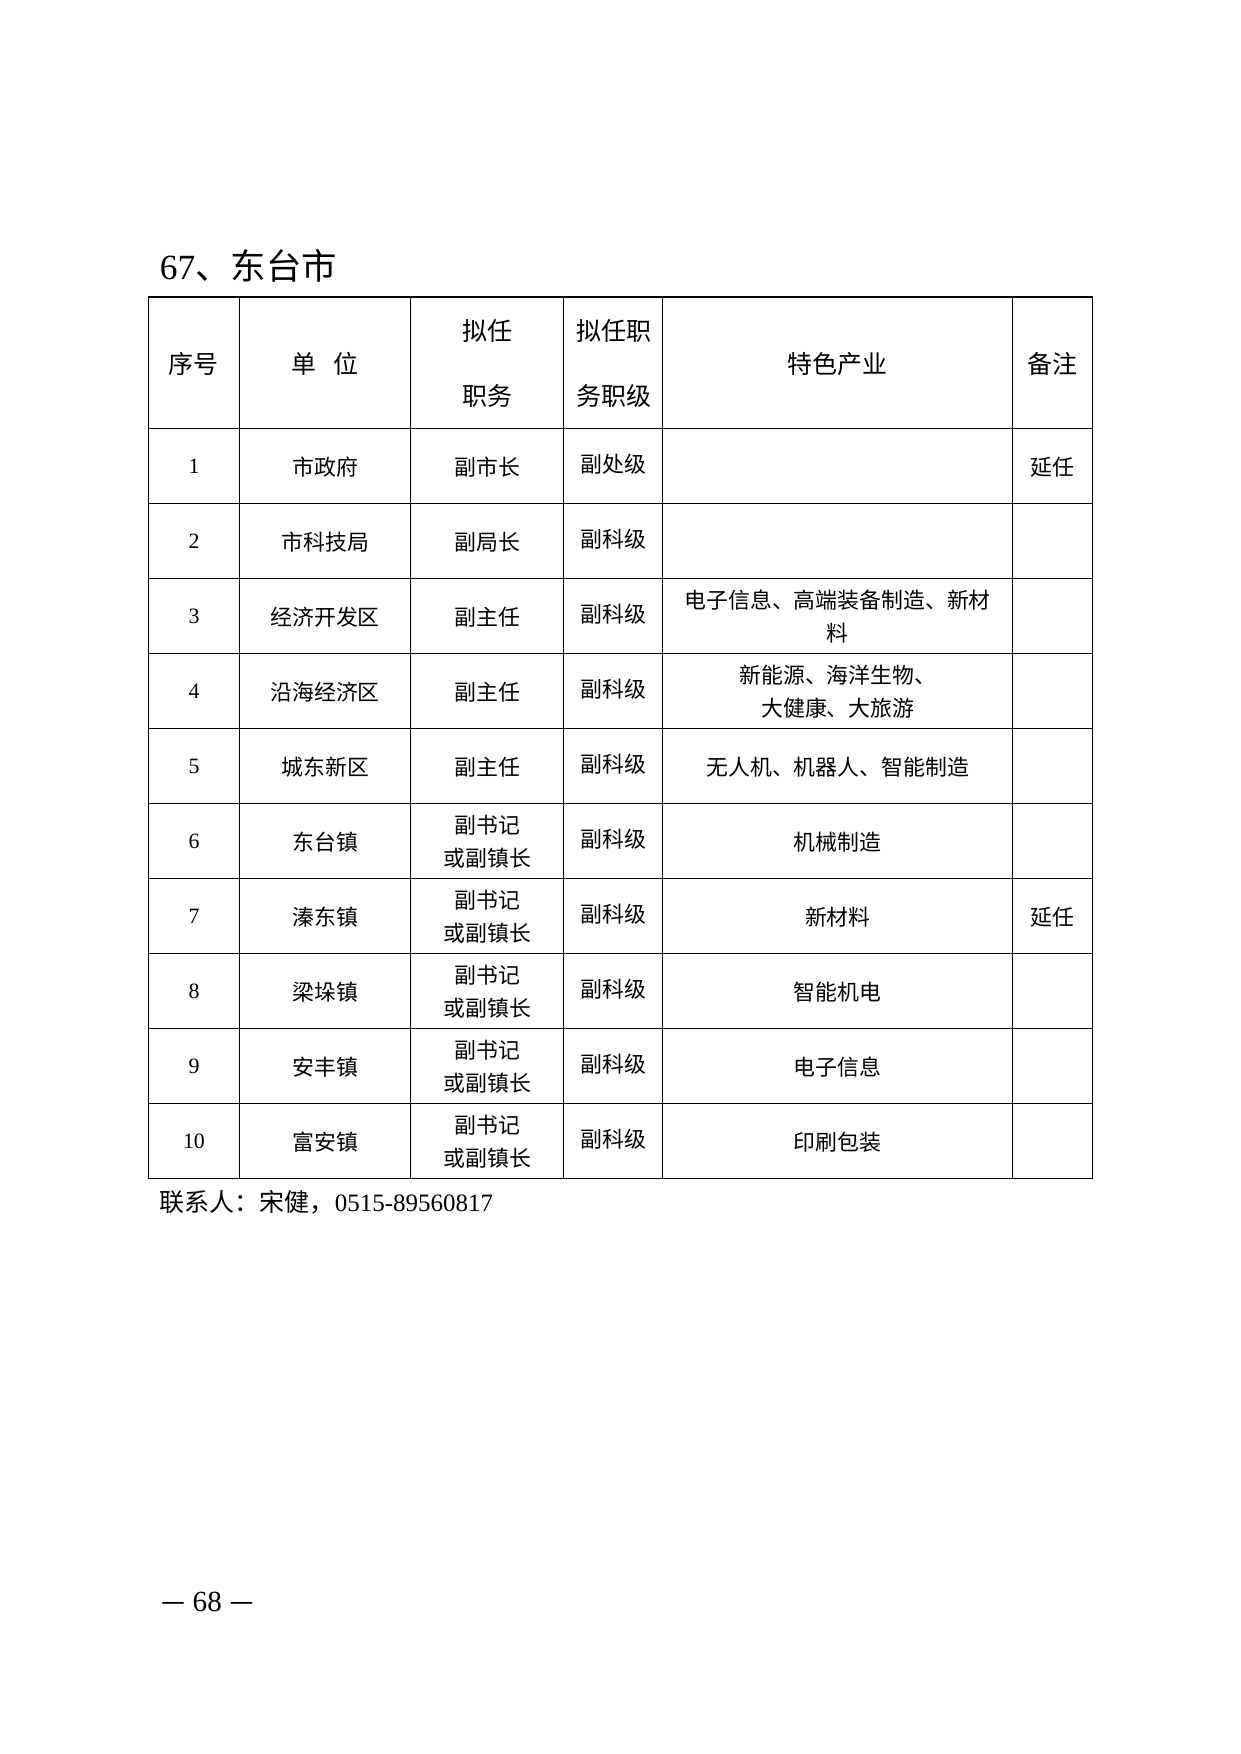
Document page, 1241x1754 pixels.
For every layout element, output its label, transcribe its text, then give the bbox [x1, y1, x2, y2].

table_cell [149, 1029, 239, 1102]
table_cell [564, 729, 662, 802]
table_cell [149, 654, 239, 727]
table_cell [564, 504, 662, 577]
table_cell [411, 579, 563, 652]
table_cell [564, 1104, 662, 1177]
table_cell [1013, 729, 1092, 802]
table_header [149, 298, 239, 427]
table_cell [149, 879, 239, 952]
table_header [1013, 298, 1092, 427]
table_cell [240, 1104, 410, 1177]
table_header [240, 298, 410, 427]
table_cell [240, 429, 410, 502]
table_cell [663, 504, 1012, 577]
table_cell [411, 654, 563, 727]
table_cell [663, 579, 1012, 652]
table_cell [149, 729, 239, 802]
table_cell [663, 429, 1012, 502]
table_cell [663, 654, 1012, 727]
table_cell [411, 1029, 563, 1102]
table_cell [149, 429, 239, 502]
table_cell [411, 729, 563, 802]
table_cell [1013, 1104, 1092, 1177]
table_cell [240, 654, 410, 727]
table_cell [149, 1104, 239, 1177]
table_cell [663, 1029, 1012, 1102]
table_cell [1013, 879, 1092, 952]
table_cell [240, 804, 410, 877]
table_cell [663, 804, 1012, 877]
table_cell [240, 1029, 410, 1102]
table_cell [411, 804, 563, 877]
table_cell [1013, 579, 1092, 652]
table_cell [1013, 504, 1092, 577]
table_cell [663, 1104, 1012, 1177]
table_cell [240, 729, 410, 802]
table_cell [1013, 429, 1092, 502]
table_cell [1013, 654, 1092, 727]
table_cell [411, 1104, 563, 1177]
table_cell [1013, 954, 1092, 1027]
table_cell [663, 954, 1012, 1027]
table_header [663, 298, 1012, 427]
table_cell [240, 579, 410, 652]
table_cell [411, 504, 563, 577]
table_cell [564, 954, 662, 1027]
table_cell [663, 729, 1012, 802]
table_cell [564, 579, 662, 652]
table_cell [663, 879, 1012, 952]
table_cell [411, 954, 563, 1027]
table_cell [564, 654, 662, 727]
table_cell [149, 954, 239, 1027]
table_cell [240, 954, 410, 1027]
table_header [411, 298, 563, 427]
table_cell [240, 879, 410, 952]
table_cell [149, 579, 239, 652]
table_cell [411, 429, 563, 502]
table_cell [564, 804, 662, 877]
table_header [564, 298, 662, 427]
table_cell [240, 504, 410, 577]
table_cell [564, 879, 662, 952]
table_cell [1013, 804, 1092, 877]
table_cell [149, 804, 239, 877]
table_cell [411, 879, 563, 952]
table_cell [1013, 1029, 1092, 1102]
text 联系人：宋健，0515-89560817 [159, 1179, 1081, 1220]
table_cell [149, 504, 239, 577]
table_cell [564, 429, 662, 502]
text 67、东台市 [159, 231, 1081, 296]
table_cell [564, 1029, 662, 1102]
